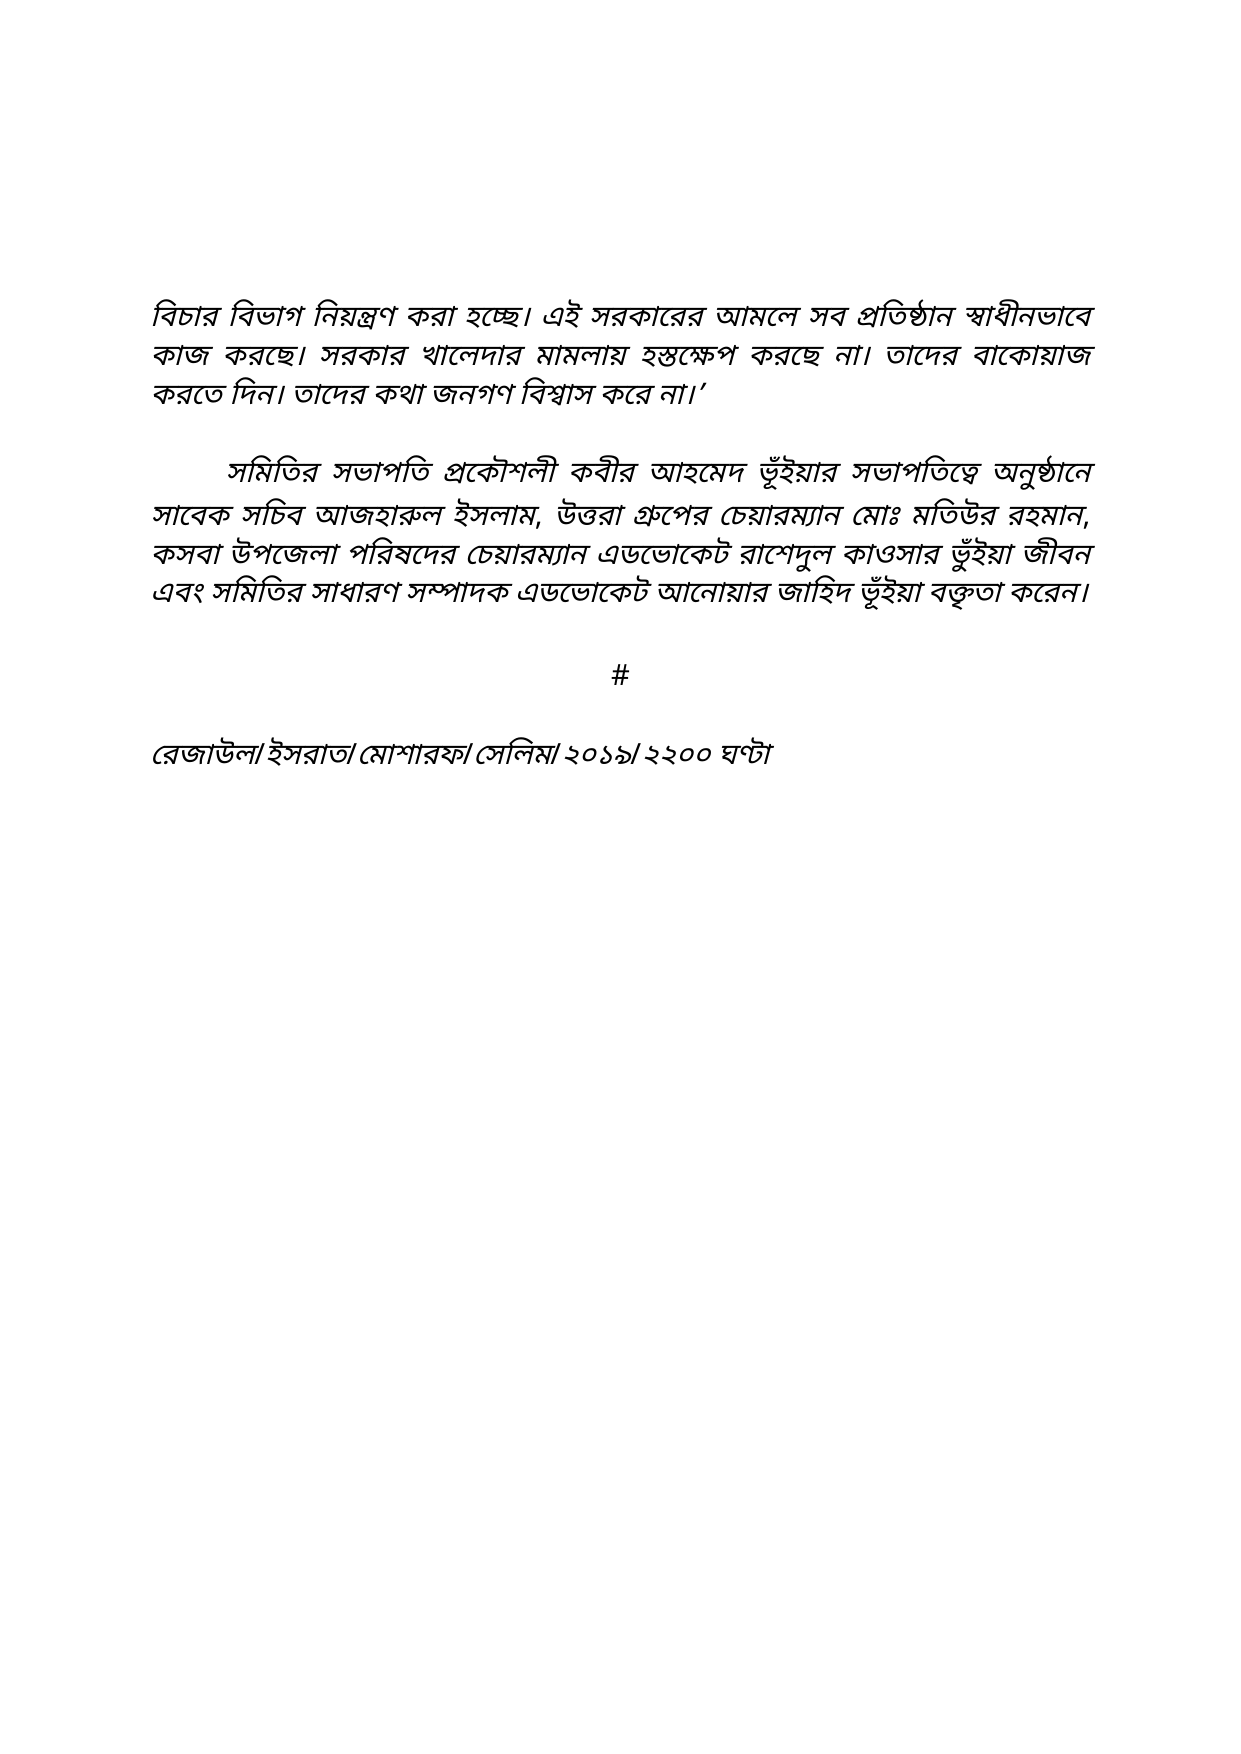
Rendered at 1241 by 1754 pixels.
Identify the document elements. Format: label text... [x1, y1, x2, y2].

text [150, 300, 1090, 416]
text রেজাউল/ইসরাত/মোশারফ/সেলিম/২০১৯/২২০০ ঘণ্টা [150, 734, 1090, 777]
text সমিতির সভাপতি প্রকৌশলী কবীর আহমেদ ভূঁইয়ার সভাপতিত্বে অনুষ্ঠানে সাবেক সচিব আজহারুল ইসলাম, উত্তরা গ্রুপের চেয়ারম্যান মোঃ মতিউর রহমান, কসবা উপজেলা পরিষদের চেয়ারম্যান এডভোকেট রাশেদুল কাওসার ভুঁইয়া জীবন এবং সমিতির সাধারণ সম্পাদক এডভোকেট আনোয়ার জাহিদ ভূঁইয়া বক্তৃতা করেন। [150, 456, 1090, 614]
text # [150, 654, 1090, 694]
